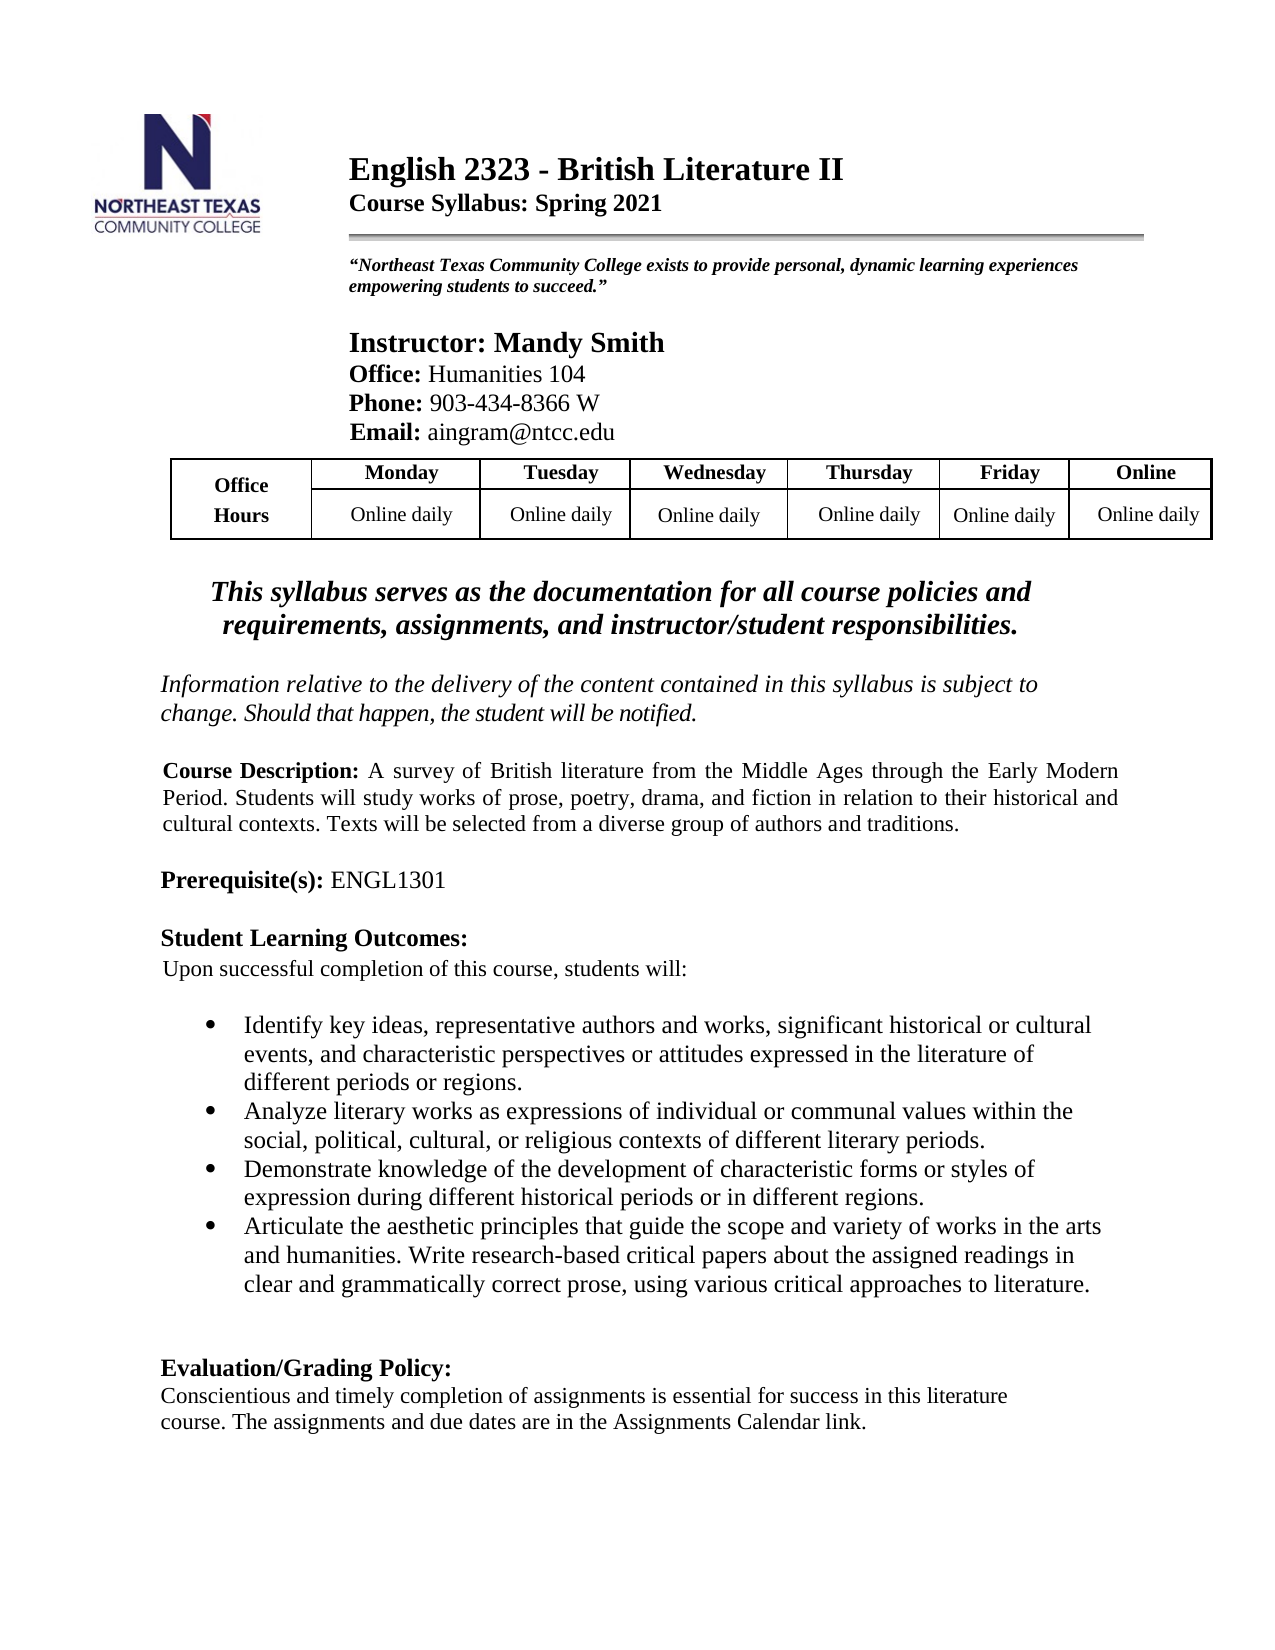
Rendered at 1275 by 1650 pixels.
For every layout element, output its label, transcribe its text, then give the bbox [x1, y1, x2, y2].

table_cell Online daily [481, 490, 629, 538]
table_header Tuesday [481, 460, 629, 488]
table_cell Online daily [940, 490, 1068, 538]
text Office: Humanities 104 [349, 359, 662, 388]
table_header Online [1070, 460, 1210, 488]
table_header Friday [940, 460, 1068, 488]
list Demonstrate knowledge of the development of characteristic forms or styles of expression during different historical periods or in different regions. [206, 1154, 1125, 1211]
list Articulate the aesthetic principles that guide the scope and variety of works in the arts and humanities. Write research-based critical papers about the assigned readings in clear and grammatically correct prose, using various critical approaches to literature. [206, 1211, 1125, 1297]
table_header Wednesday [631, 460, 787, 488]
list Analyze literary works as expressions of individual or communal values within the social, political, cultural, or religious contexts of different literary periods. [206, 1096, 1125, 1154]
subtitle Evaluation/Grading Policy: [160, 1353, 1125, 1382]
text Email: aingram@ntcc.edu [274, 417, 1125, 446]
table_header Monday [312, 460, 479, 488]
subtitle Student Learning Outcomes: [160, 923, 1125, 952]
text Upon successful completion of this course, students will: [162, 955, 1127, 981]
table_cell Online daily [312, 490, 479, 538]
text Course Description: A survey of British literature from the Middle Ages through the Early Modern Period. Students will study works of prose, poetry, drama, and fiction in relation to their historical and cultural contexts. Texts will be selected from a diverse group of authors and traditions. [162, 757, 1119, 837]
table_cell Online daily [1070, 490, 1210, 538]
text Information relative to the delivery of the content contained in this syllabus is subject to change. Should that happen, the student will be notified. [160, 669, 1084, 727]
table_cell Online daily [631, 490, 787, 538]
table_header Office Hours [172, 460, 311, 538]
text “Northeast Texas Community College exists to provide personal, dynamic learning experiences empowering students to succeed.” [349, 253, 1125, 297]
text Prerequisite(s): ENGL1301 [160, 865, 1089, 894]
text Instructor: Mandy Smith [349, 325, 1125, 359]
text English 2323 - British Literature II [349, 150, 1151, 188]
picture [348, 234, 1144, 241]
text Phone: 903-434-8366 W [349, 388, 1113, 417]
picture [91, 114, 264, 237]
text This syllabus serves as the documentation for all course policies and requirements, assignments, and instructor/student responsibilities. [160, 574, 1084, 641]
text Course Syllabus: Spring 2021 [349, 188, 1125, 217]
text Conscientious and timely completion of assignments is essential for success in this literature course. The assignments and due dates are in the Assignments Calendar link. [160, 1382, 1078, 1434]
table_header Thursday [788, 460, 939, 488]
list Identify key ideas, representative authors and works, significant historical or cultural events, and characteristic perspectives or attitudes expressed in the literature of different periods or regions. [206, 1010, 1125, 1096]
table_cell Online daily [788, 490, 939, 538]
